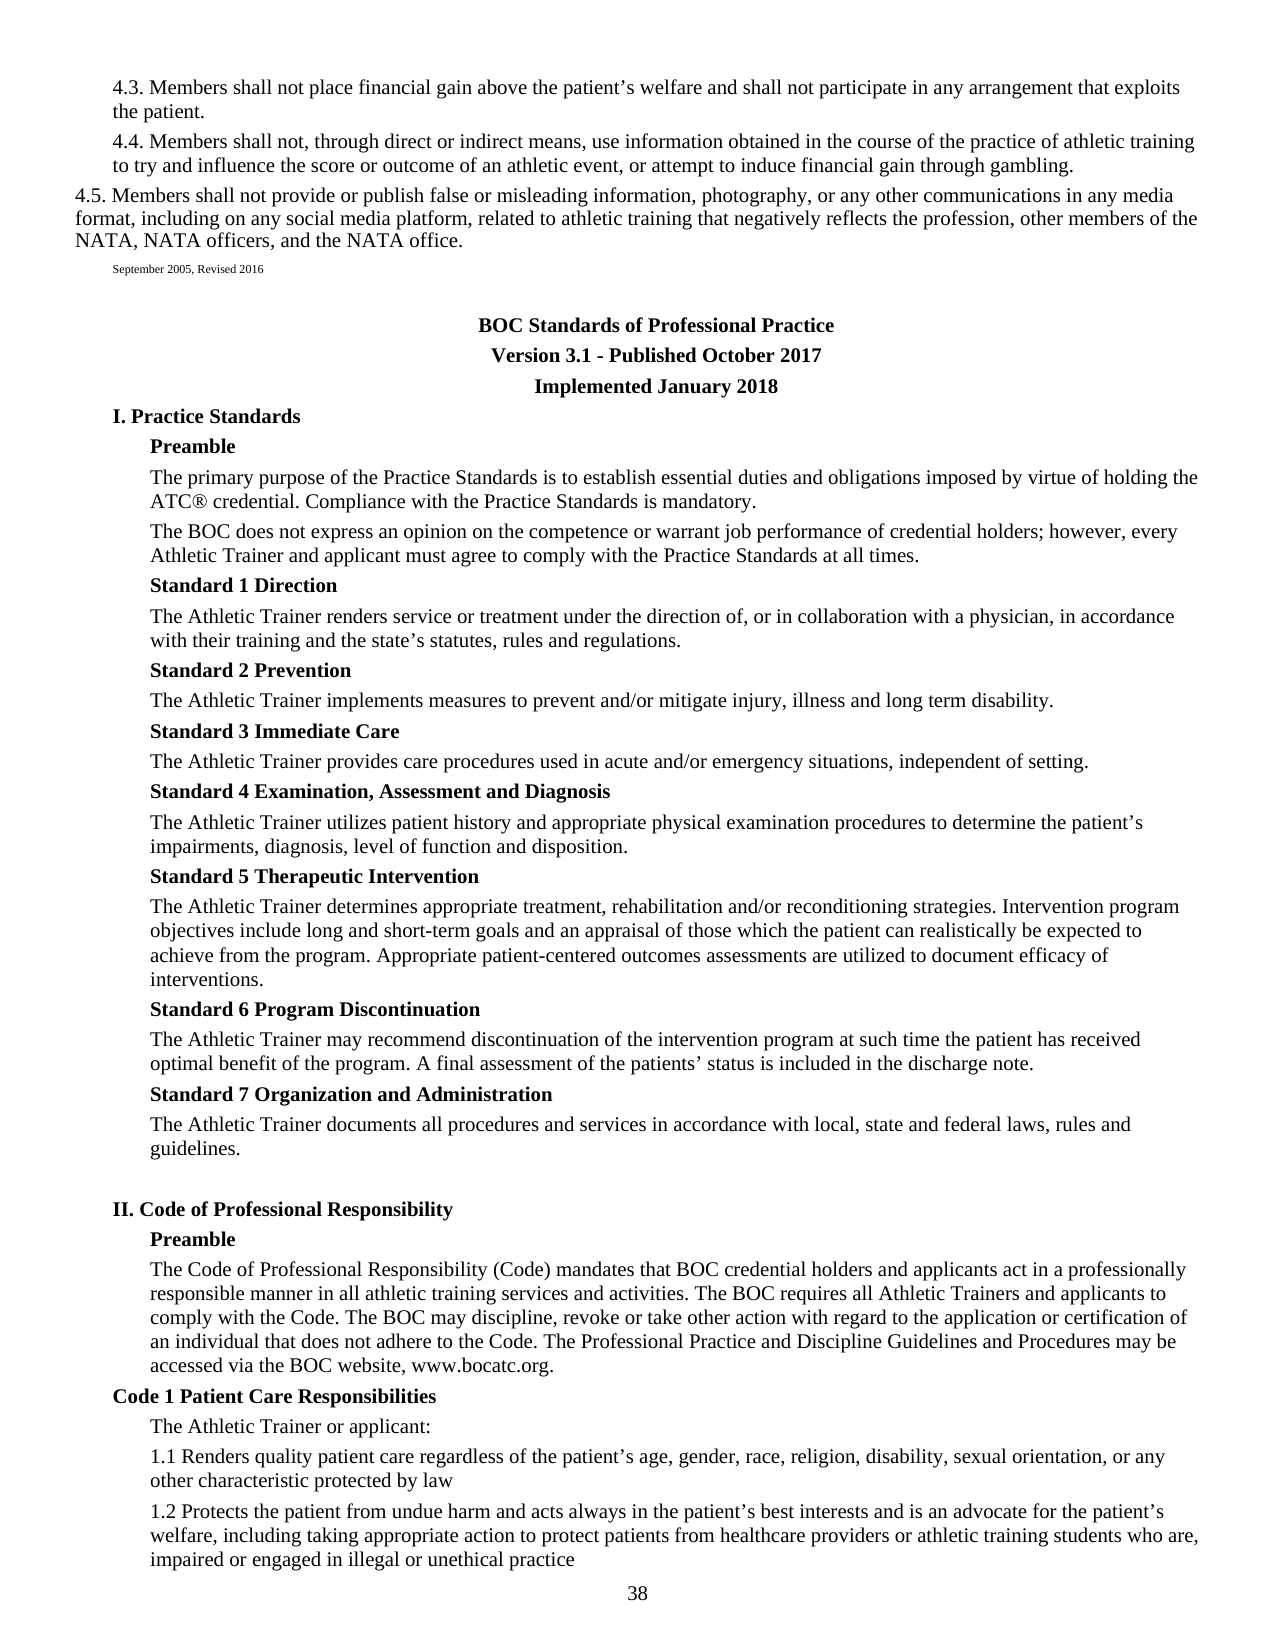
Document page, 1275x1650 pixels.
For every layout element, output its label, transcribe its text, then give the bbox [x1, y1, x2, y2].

text Standard 5 Therapeutic Intervention [150, 864, 1200, 888]
text 4.4. Members shall not, through direct or indirect means, use information obtained in the course of the practice of athletic training to try and influence the score or outcome of an athletic event, or attempt to induce financial gain through gambling. [112, 129, 1200, 177]
subtitle 4.5. Members shall not provide or publish false or misleading information, photography, or any other communications in any media format, including on any social media platform, related to athletic training that negatively reflects the profession, other members of the NATA, NATA officers, and the NATA office. [75, 184, 1200, 252]
text 1.1 Renders quality patient care regardless of the patient’s age, gender, race, religion, disability, sexual orientation, or any other characteristic protected by law [150, 1444, 1200, 1492]
text The primary purpose of the Practice Standards is to establish essential duties and obligations imposed by virtue of holding the ATC® credential. Compliance with the Practice Standards is mandatory. [150, 465, 1200, 513]
text Standard 3 Immediate Care [150, 719, 1200, 743]
text 4.3. Members shall not place financial gain above the patient’s welfare and shall not participate in any arrangement that exploits the patient. [112, 75, 1200, 123]
text The BOC does not express an opinion on the competence or warrant job performance of credential holders; however, every Athletic Trainer and applicant must agree to comply with the Practice Standards at all times. [150, 519, 1200, 567]
text Standard 6 Program Discontinuation [150, 997, 1200, 1021]
text The Code of Professional Responsibility (Code) mandates that BOC credential holders and applicants act in a professionally responsible manner in all athletic training services and activities. The BOC requires all Athletic Trainers and applicants to comply with the Code. The BOC may discipline, revoke or take other action with regard to the application or certification of an individual that does not adhere to the Code. The Professional Practice and Discipline Guidelines and Procedures may be accessed via the BOC website, www.bocatc.org. [150, 1257, 1200, 1377]
text Preamble [150, 434, 1200, 458]
text Version 3.1 - Published October 2017 [112, 343, 1200, 367]
text Standard 2 Prevention [150, 658, 1200, 682]
text Standard 7 Organization and Administration [150, 1082, 1200, 1106]
text 1.2 Protects the patient from undue harm and acts always in the patient’s best interests and is an advocate for the patient’s welfare, including taking appropriate action to protect patients from healthcare providers or athletic training students who are, impaired or engaged in illegal or unethical practice [150, 1499, 1200, 1571]
text I. Practice Standards [112, 404, 1200, 428]
text The Athletic Trainer determines appropriate treatment, rehabilitation and/or reconditioning strategies. Intervention program objectives include long and short-term goals and an appraisal of those which the patient can realistically be expected to achieve from the program. Appropriate patient-centered outcomes assessments are utilized to document efficacy of interventions. [150, 894, 1200, 991]
text Code 1 Patient Care Responsibilities [112, 1384, 1200, 1408]
text The Athletic Trainer provides care procedures used in acute and/or emergency situations, independent of setting. [150, 749, 1200, 773]
text The Athletic Trainer documents all procedures and services in accordance with local, state and federal laws, rules and guidelines. [150, 1112, 1200, 1160]
text Implemented January 2018 [112, 374, 1200, 398]
text The Athletic Trainer renders service or treatment under the direction of, or in collaboration with a physician, in accordance with their training and the state’s statutes, rules and regulations. [150, 604, 1200, 652]
text Preamble [150, 1227, 1200, 1251]
text Standard 4 Examination, Assessment and Diagnosis [150, 779, 1200, 803]
text II. Code of Professional Responsibility [112, 1197, 1200, 1221]
text September 2005, Revised 2016 [112, 252, 1200, 277]
text The Athletic Trainer may recommend discontinuation of the intervention program at such time the patient has received optimal benefit of the program. A final assessment of the patients’ status is included in the discharge note. [150, 1027, 1200, 1075]
text The Athletic Trainer or applicant: [150, 1414, 1200, 1438]
text The Athletic Trainer implements measures to prevent and/or mitigate injury, illness and long term disability. [150, 688, 1200, 712]
text The Athletic Trainer utilizes patient history and appropriate physical examination procedures to determine the patient’s impairments, diagnosis, level of function and disposition. [150, 810, 1200, 858]
text BOC Standards of Professional Practice [112, 313, 1200, 337]
text Standard 1 Direction [150, 573, 1200, 597]
